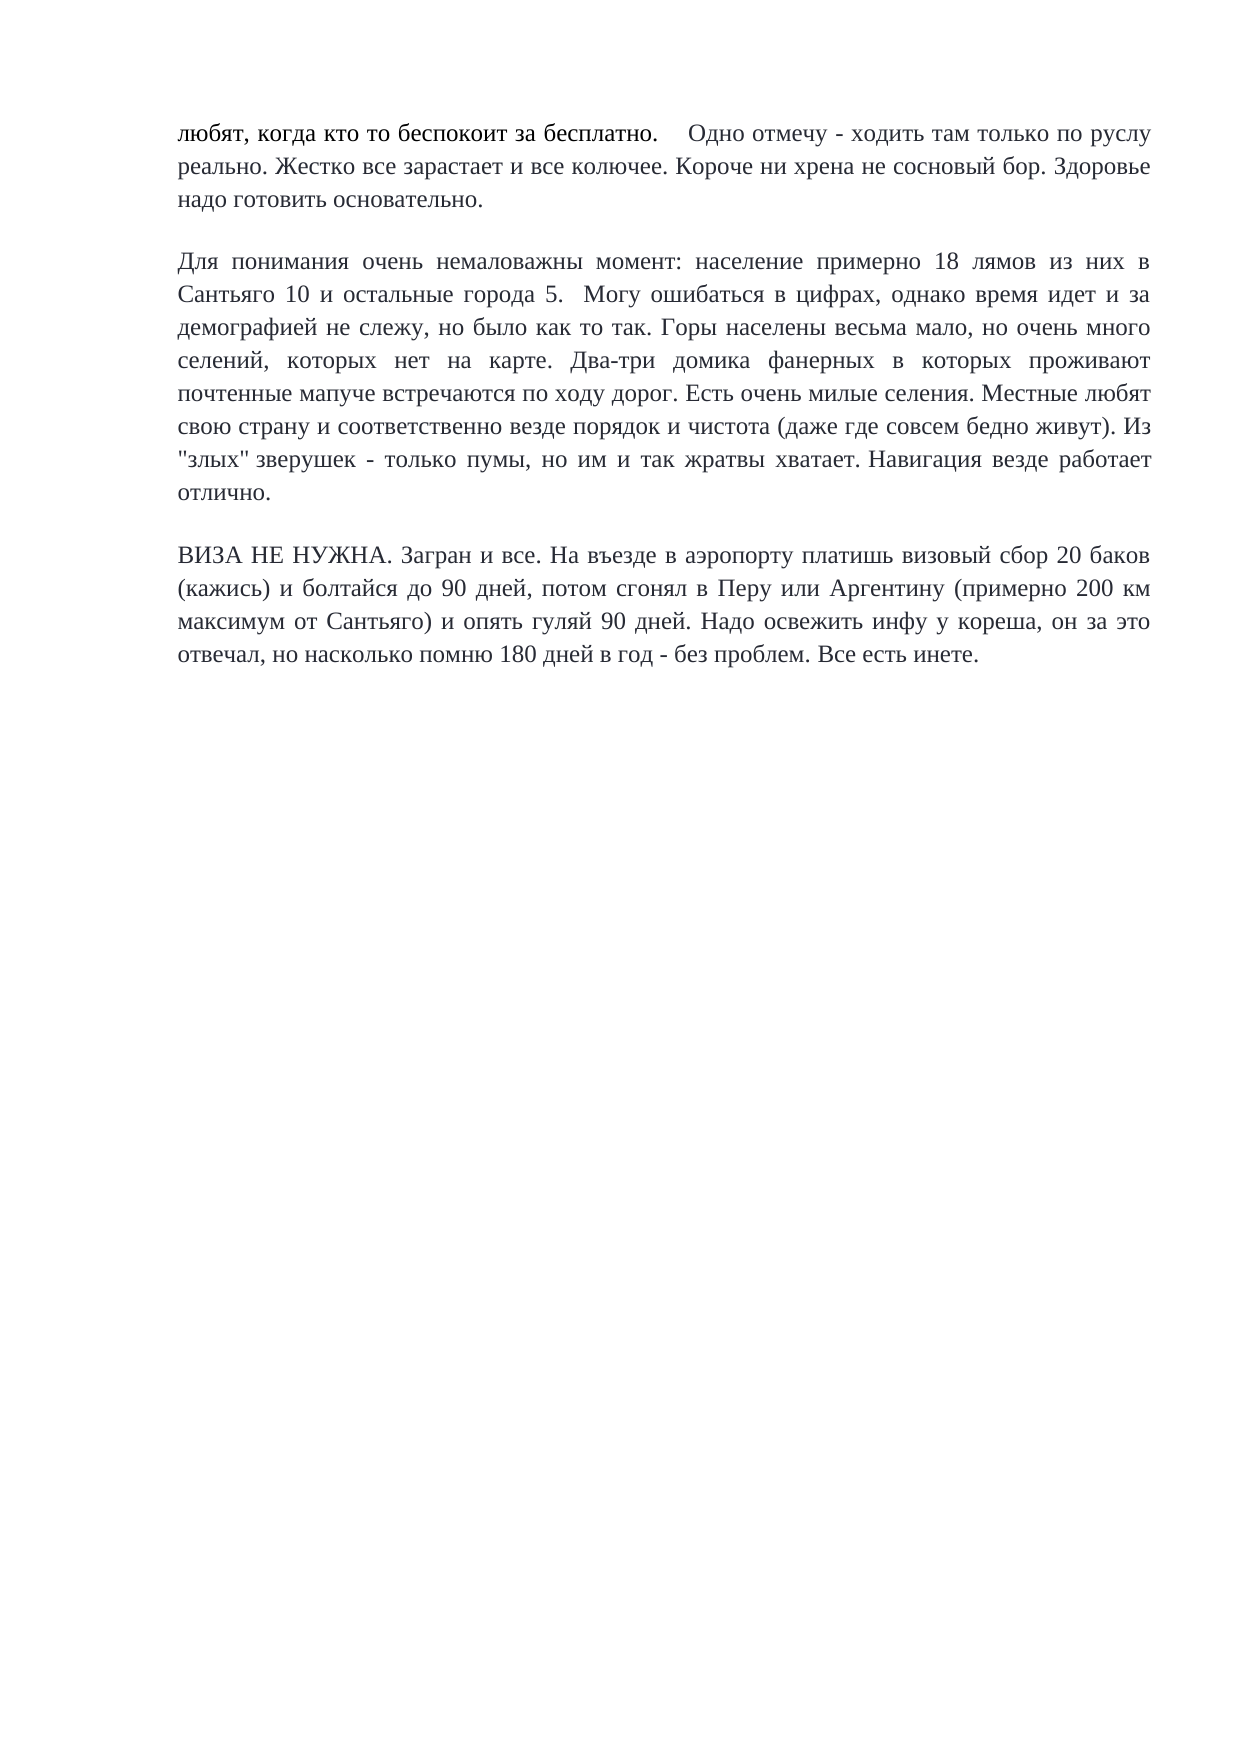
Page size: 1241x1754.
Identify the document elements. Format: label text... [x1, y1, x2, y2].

text Для понимания очень немаловажны момент: население примерно 18 лямов из них в Сантьяго 10 и остальные города 5. Могу ошибаться в цифрах, однако время идет и за демографией не слежу, но было как то так. Горы населены весьма мало, но очень много селений, которых нет на карте. Два-три домика фанерных в которых проживают почтенные мапуче встречаются по ходу дорог. Есть очень милые селения. Местные любят свою страну и соответственно везде порядок и чистота (даже где совсем бедно живут). Из "злых" зверушек - только пумы, но им и так жратвы хватает. Навигация везде работает отлично. [177, 246, 1152, 506]
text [177, 118, 1152, 213]
text ВИЗА НЕ НУЖНА. Загран и все. На въезде в аэропорту платишь визовый сбор 20 баков (кажись) и болтайся до 90 дней, потом сгонял в Перу или Аргентину (примерно 200 км максимум от Сантьяго) и опять гуляй 90 дней. Надо освежить инфу у кореша, он за это отвечал, но насколько помню 180 дней в год - без проблем. Все есть инете. [177, 540, 1152, 667]
